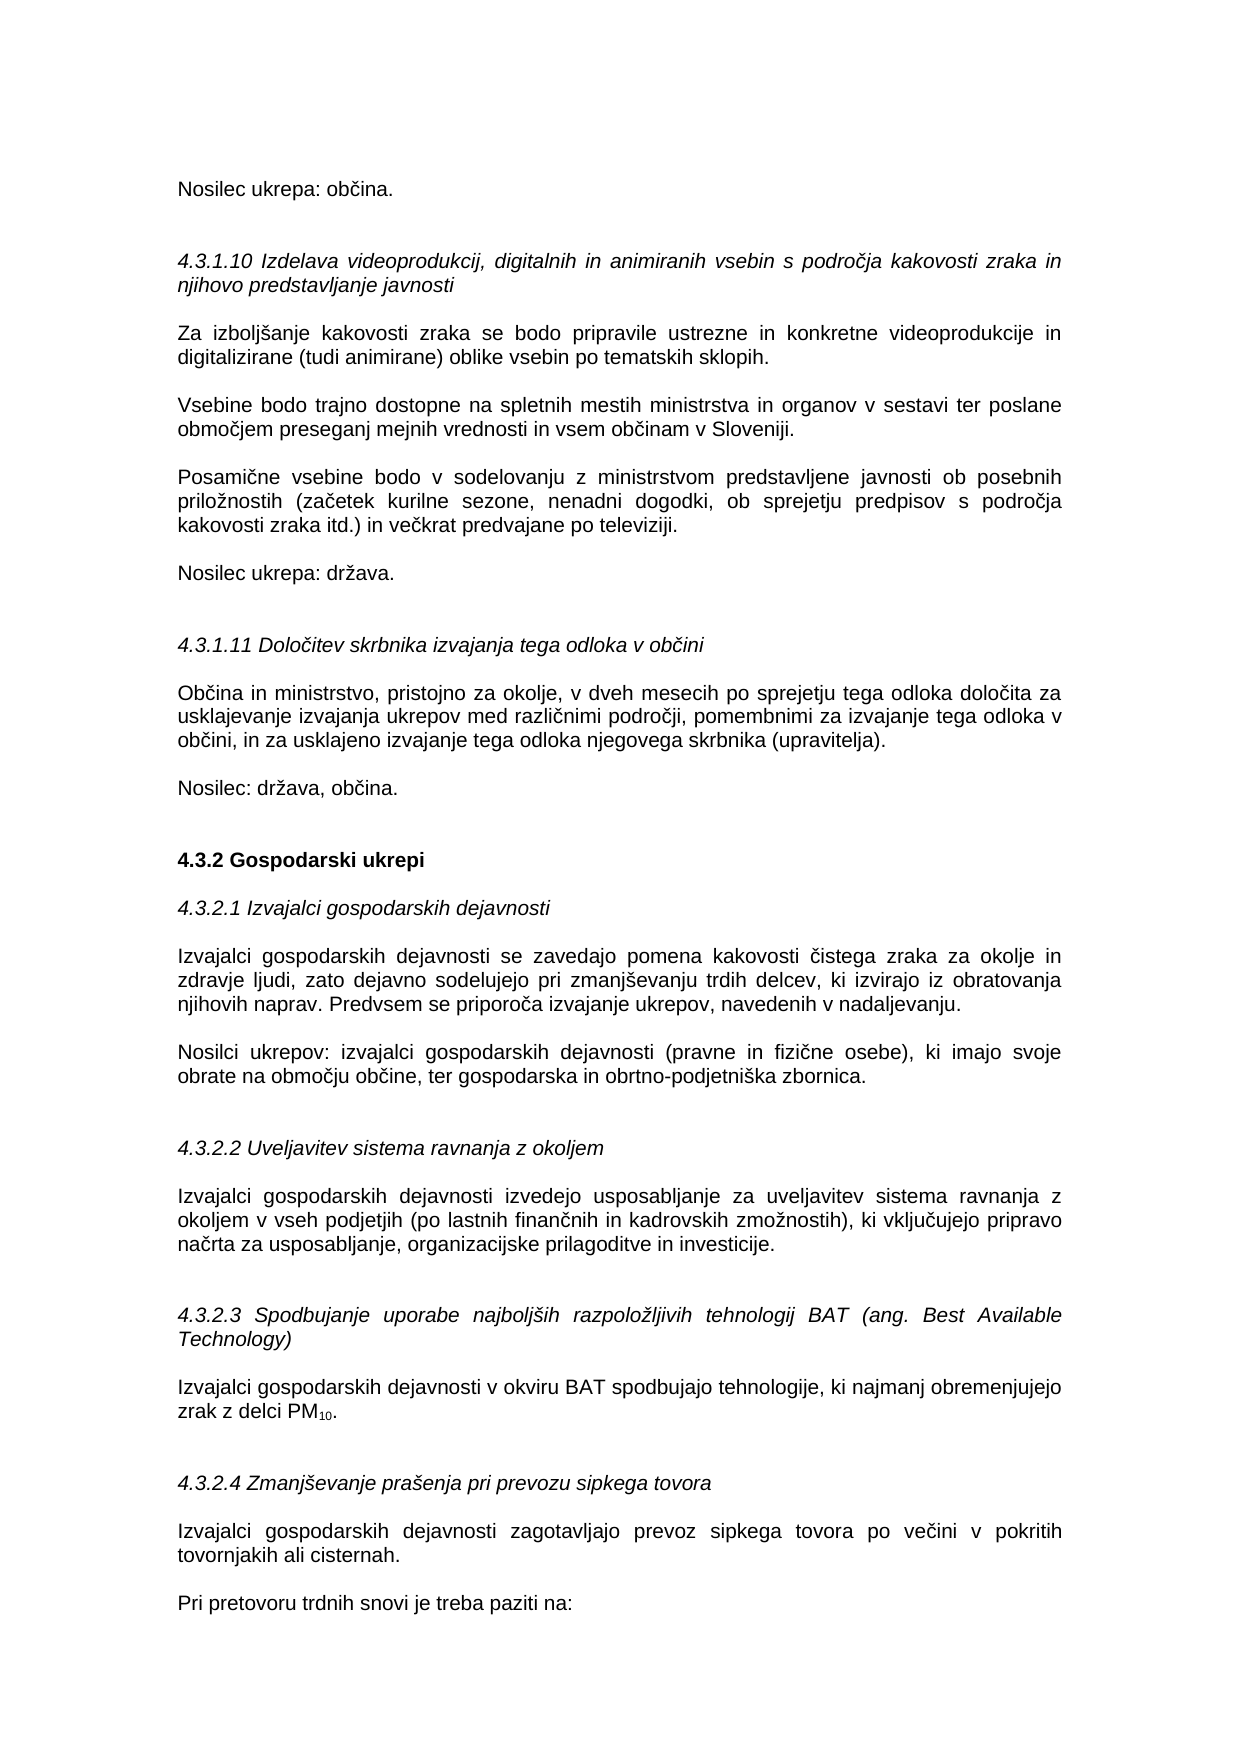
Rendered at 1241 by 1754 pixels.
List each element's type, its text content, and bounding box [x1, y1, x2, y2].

text 4.3.1.10 Izdelava videoprodukcij, digitalnih in animiranih vsebin s področja kakovosti zraka in njihovo predstavljanje javnosti [177, 249, 1063, 297]
text Izvajalci gospodarskih dejavnosti zagotavljajo prevoz sipkega tovora po večini v pokritih tovornjakih ali cisternah. [177, 1519, 1063, 1567]
text Pri pretovoru trdnih snovi je treba paziti na: [177, 1591, 1063, 1615]
text Posamične vsebine bodo v sodelovanju z ministrstvom predstavljene javnosti ob posebnih priložnostih (začetek kurilne sezone, nenadni dogodki, ob sprejetju predpisov s področja kakovosti zraka itd.) in večkrat predvajane po televiziji. [177, 465, 1063, 537]
text Izvajalci gospodarskih dejavnosti se zavedajo pomena kakovosti čistega zraka za okolje in zdravje ljudi, zato dejavno sodelujejo pri zmanjševanju trdih delcev, ki izvirajo iz obratovanja njihovih naprav. Predvsem se priporoča izvajanje ukrepov, navedenih v nadaljevanju. [177, 944, 1063, 1016]
text 4.3.2.3 Spodbujanje uporabe najboljših razpoložljivih tehnologij BAT (ang. Best Available Technology) [177, 1303, 1063, 1351]
text Vsebine bodo trajno dostopne na spletnih mestih ministrstva in organov v sestavi ter poslane območjem preseganj mejnih vrednosti in vsem občinam v Sloveniji. [177, 393, 1063, 441]
text 4.3.2.4 Zmanjševanje prašenja pri prevozu sipkega tovora [177, 1471, 1063, 1495]
text Izvajalci gospodarskih dejavnosti v okviru BAT spodbujajo tehnologije, ki najmanj obremenjujejo zrak z delci PM10. [177, 1375, 1063, 1423]
text Nosilec: država, občina. [177, 776, 1063, 800]
text 4.3.2 Gospodarski ukrepi [177, 848, 1063, 872]
text Za izboljšanje kakovosti zraka se bodo pripravile ustrezne in konkretne videoprodukcije in digitalizirane (tudi animirane) oblike vsebin po tematskih sklopih. [177, 321, 1063, 369]
text Nosilec ukrepa: občina. [177, 177, 1063, 201]
text Občina in ministrstvo, pristojno za okolje, v dveh mesecih po sprejetju tega odloka določita za usklajevanje izvajanja ukrepov med različnimi področji, pomembnimi za izvajanje tega odloka v občini, in za usklajeno izvajanje tega odloka njegovega skrbnika (upravitelja). [177, 680, 1063, 752]
text Izvajalci gospodarskih dejavnosti izvedejo usposabljanje za uveljavitev sistema ravnanja z okoljem v vseh podjetjih (po lastnih finančnih in kadrovskih zmožnostih), ki vključujejo pripravo načrta za usposabljanje, organizacijske prilagoditve in investicije. [177, 1183, 1063, 1255]
text Nosilci ukrepov: izvajalci gospodarskih dejavnosti (pravne in fizične osebe), ki imajo svoje obrate na območju občine, ter gospodarska in obrtno-podjetniška zbornica. [177, 1040, 1063, 1088]
text 4.3.1.11 Določitev skrbnika izvajanja tega odloka v občini [177, 632, 1063, 656]
text 4.3.2.2 Uveljavitev sistema ravnanja z okoljem [177, 1136, 1063, 1159]
text Nosilec ukrepa: država. [177, 561, 1063, 584]
text 4.3.2.1 Izvajalci gospodarskih dejavnosti [177, 896, 1063, 920]
